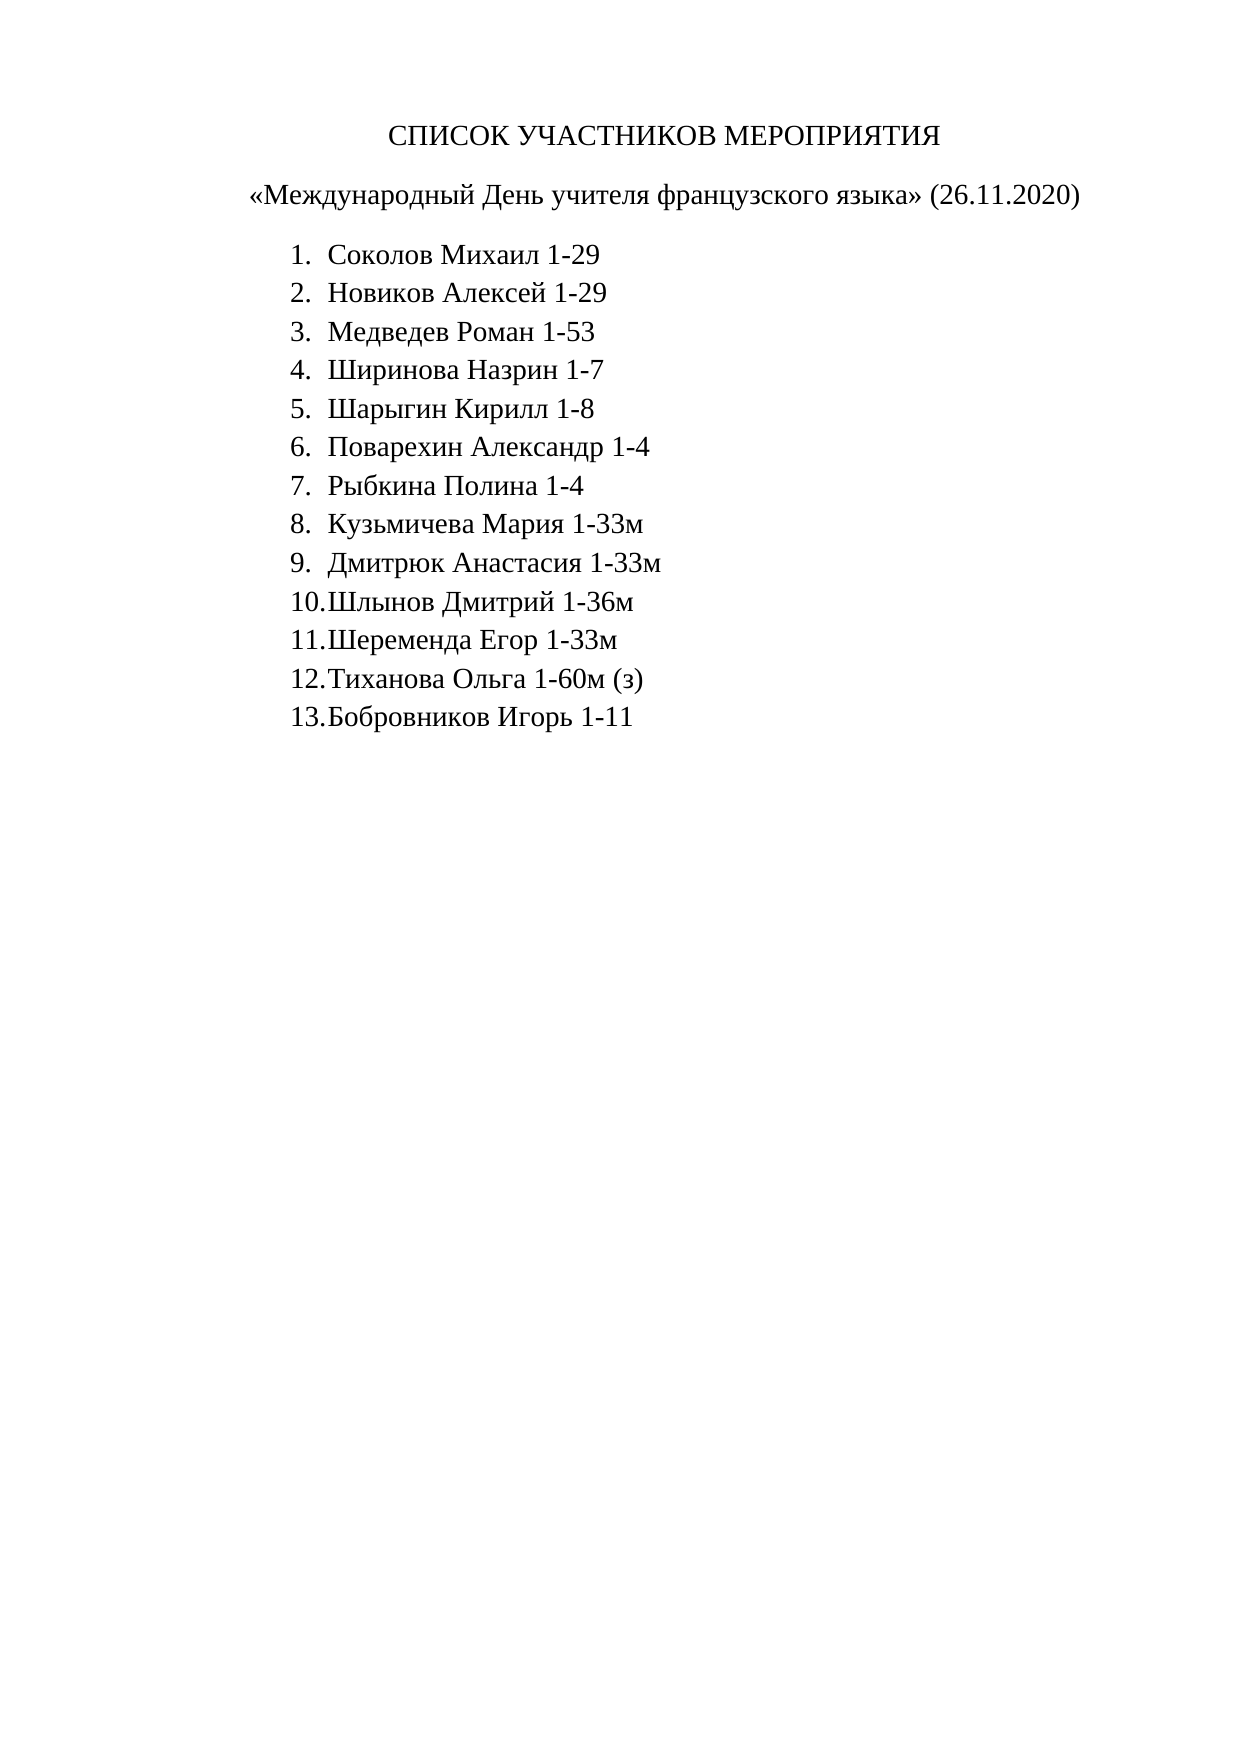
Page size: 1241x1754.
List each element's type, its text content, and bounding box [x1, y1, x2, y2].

list Медведев Роман 1-53 [290, 314, 1152, 347]
list Дмитрюк Анастасия 1-33м [290, 545, 1152, 579]
list Шлынов Дмитрий 1-36м [290, 584, 1152, 617]
list Рыбкина Полина 1-4 [290, 468, 1152, 502]
list Ширинова Назрин 1-7 [290, 352, 1152, 386]
list Новиков Алексей 1-29 [290, 275, 1152, 309]
list Шарыгин Кирилл 1-8 [290, 391, 1152, 424]
text СПИСОК УЧАСТНИКОВ МЕРОПРИЯТИЯ [177, 118, 1152, 152]
list Бобровников Игорь 1-11 [290, 699, 1152, 733]
list Тиханова Ольга 1-60м (з) [290, 661, 1152, 694]
list Поварехин Александр 1-4 [290, 429, 1152, 463]
list Соколов Михаил 1-29 [290, 237, 1152, 270]
list Шеременда Егор 1-33м [290, 622, 1152, 656]
list Кузьмичева Мария 1-33м [290, 507, 1152, 540]
text «Международный День учителя французского языка» (26.11.2020) [177, 177, 1152, 211]
